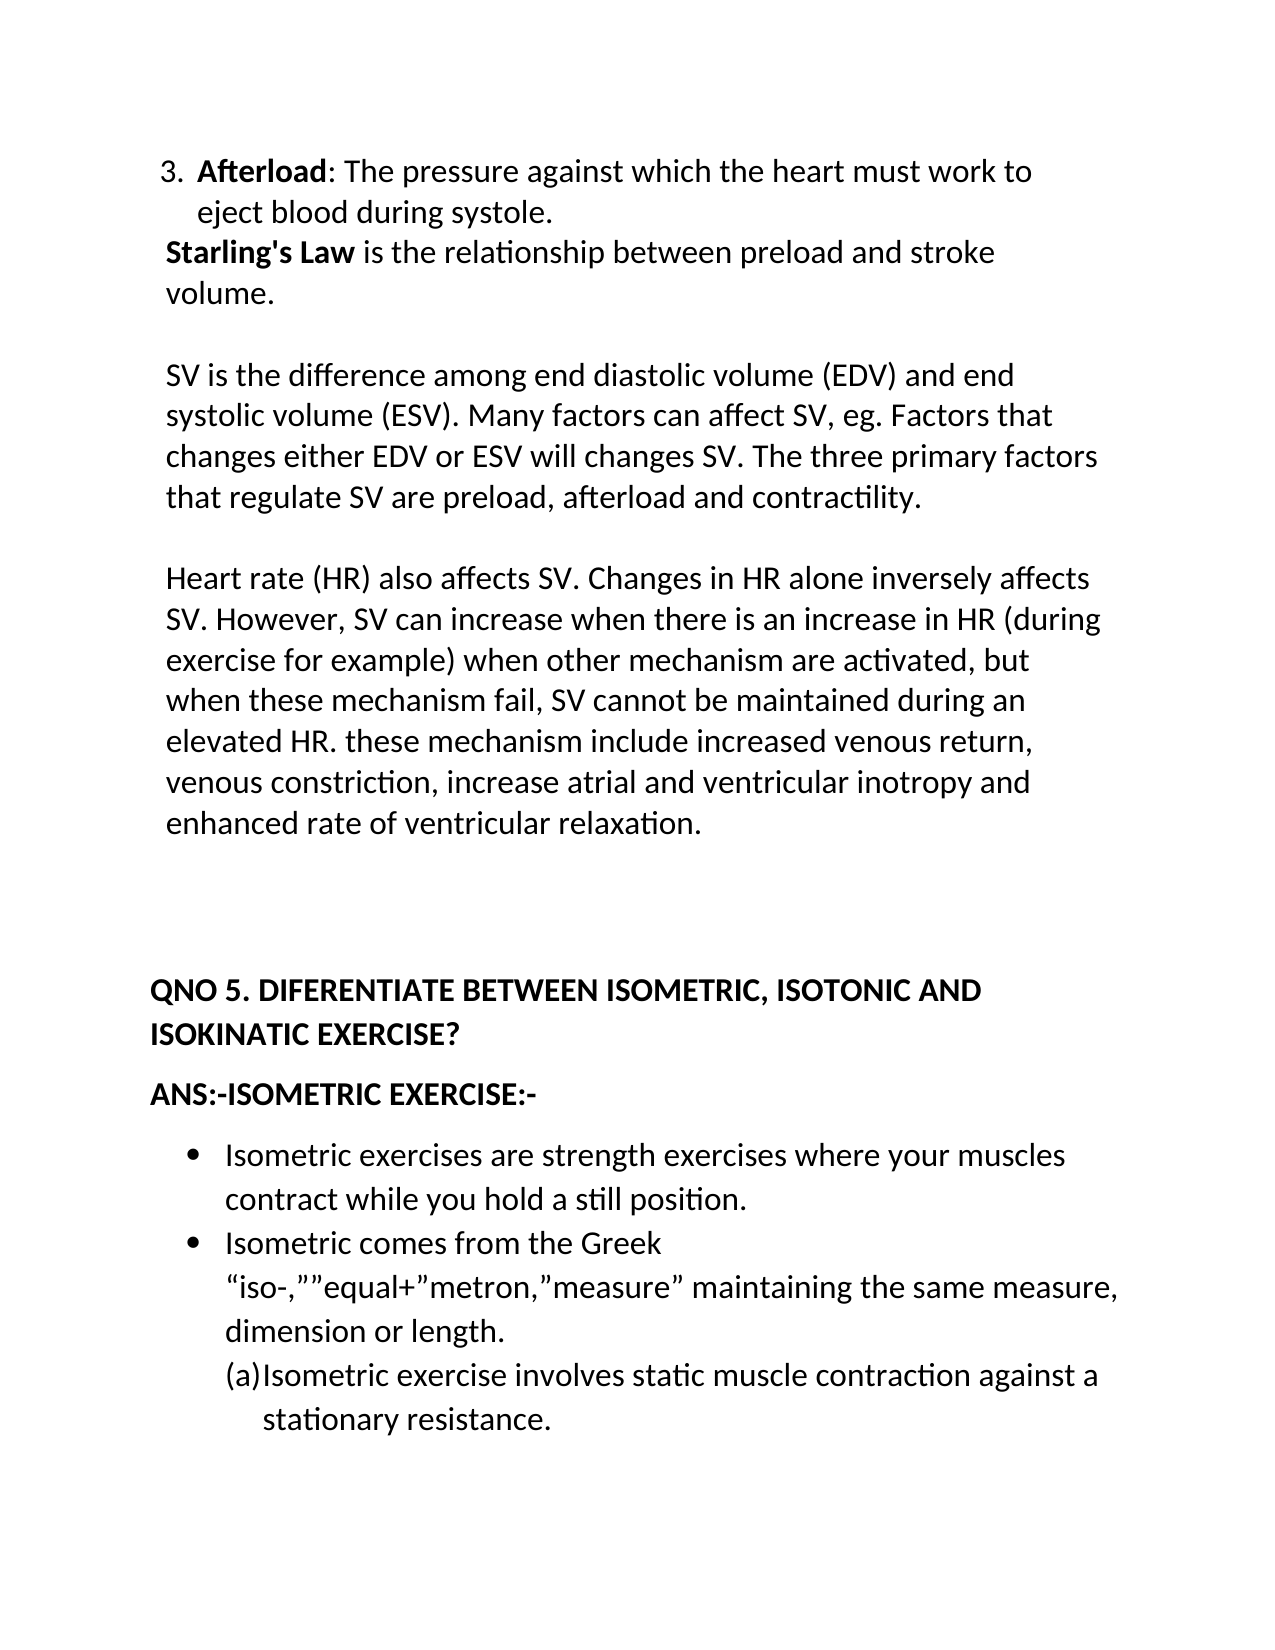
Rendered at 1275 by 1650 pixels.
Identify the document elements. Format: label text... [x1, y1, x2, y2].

text SV is the difference among end diastolic volume (EDV) and end systolic volume (ESV). Many factors can affect SV, eg. Factors that changes either EDV or ESV will changes SV. The three primary factors that regulate SV are preload, afterload and contractility. [166, 354, 1109, 517]
text QNO 5. DIFERENTIATE BETWEEN ISOMETRIC, ISOTONIC AND ISOKINATIC EXERCISE? [150, 969, 1125, 1053]
text ANS:-ISOMETRIC EXERCISE:- [150, 1073, 1125, 1114]
list Isometric comes from the Greek “iso-,””equal+”metron,”measure” maintaining the same measure, dimension or length. [187, 1222, 1125, 1351]
list Isometric exercise involves static muscle contraction against a stationary resistance. [225, 1354, 1125, 1438]
text Heart rate (HR) also affects SV. Changes in HR alone inversely affects SV. However, SV can increase when there is an increase in HR (during exercise for example) when other mechanism are activated, but when these mechanism fail, SV cannot be maintained during an elevated HR. these mechanism include increased venous return, venous constriction, increase atrial and ventricular inotropy and enhanced rate of ventricular relaxation. [166, 557, 1109, 842]
list Afterload: The pressure against which the heart must work to eject blood during systole. [159, 150, 1078, 231]
list Isometric exercises are strength exercises where your muscles contract while you hold a still position. [187, 1134, 1125, 1219]
text Starling's Law is the relationship between preload and stroke volume. [166, 231, 1109, 313]
